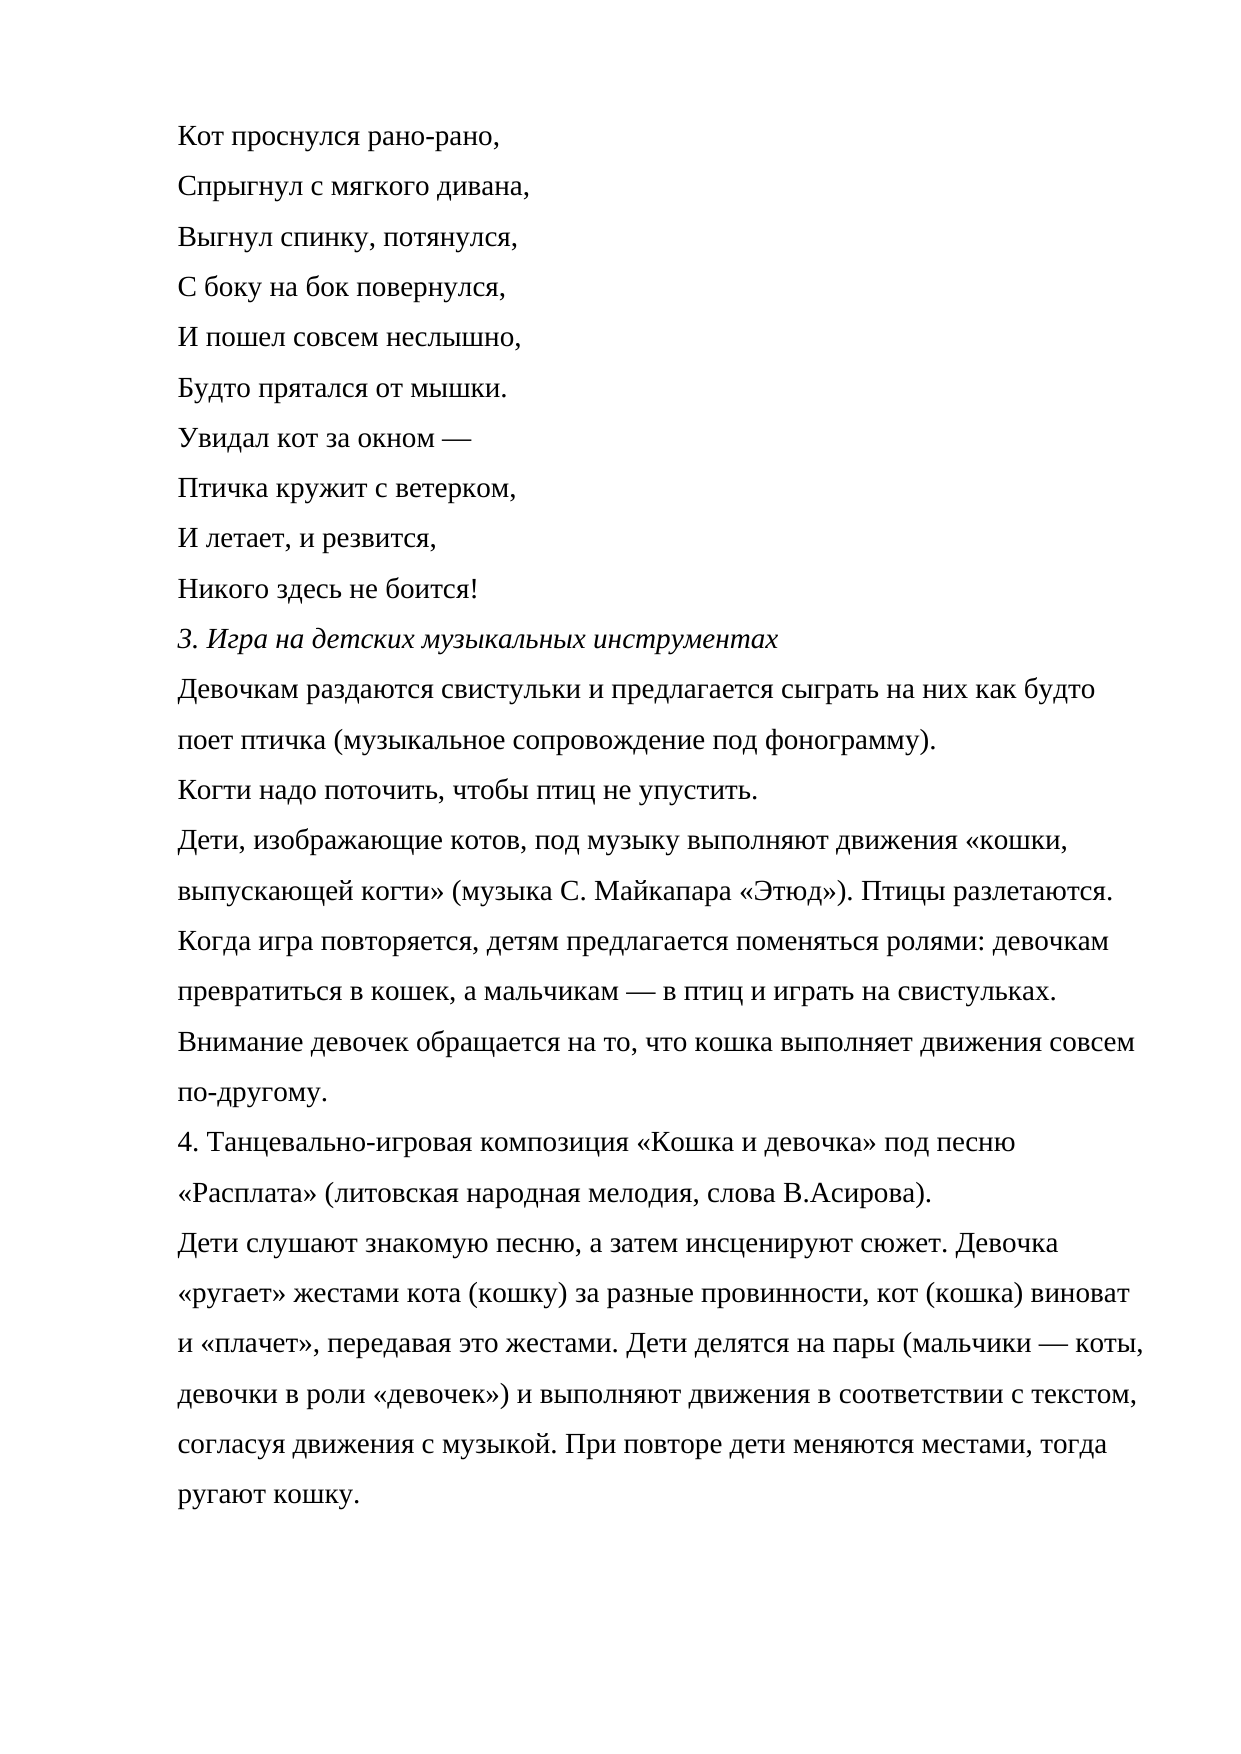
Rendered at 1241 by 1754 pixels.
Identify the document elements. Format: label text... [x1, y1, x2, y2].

text Дети, изображающие котов, под музыку выполняют движения «кошки, выпускающей когти» (музыка С. Майкапара «Этюд»). Птицы разлетаются. [177, 822, 1152, 906]
text И пошел совсем неслышно, [177, 319, 1152, 353]
text С боку на бок повернулся, [177, 269, 1152, 303]
text Кот проснулся рано-рано, [177, 118, 1152, 152]
text Когти надо поточить, чтобы птиц не упустить. [177, 772, 1152, 806]
text Девочкам раздаются свистульки и предлагается сыграть на них как будто поет птичка (музыкальное сопровождение под фонограмму). [177, 672, 1152, 755]
text Птичка кружит с ветерком, [177, 470, 1152, 504]
text Спрыгнул с мягкого дивана, [177, 168, 1152, 202]
text 4. Танцевально-игровая композиция «Кошка и девочка» под песню «Расплата» (литовская народная мелодия, слова В.Асирова). [177, 1124, 1152, 1208]
text Когда игра повторяется, детям предлагается поменяться ролями: девочкам превратиться в кошек, а мальчикам — в птиц и играть на свистульках. [177, 923, 1152, 1007]
text Никого здесь не боится! [177, 571, 1152, 604]
text Увидал кот за окном — [177, 420, 1152, 453]
text Внимание девочек обращается на то, что кошка выполняет движения совсем по-другому. [177, 1024, 1152, 1108]
text И летает, и резвится, [177, 521, 1152, 554]
text Будто прятался от мышки. [177, 370, 1152, 403]
text 3. Игра на детских музыкальных инструментах [177, 621, 1152, 655]
text Дети слушают знакомую песню, а затем инсценируют сюжет. Девочка «ругает» жестами кота (кошку) за разные провинности, кот (кошка) виноват и «плачет», передавая это жестами. Дети делятся на пары (мальчики — коты, девочки в роли «девочек») и выполняют движения в соответствии с текстом, согласуя движения с музыкой. При повторе дети меняются местами, тогда ругают кошку. [177, 1225, 1152, 1510]
text Выгнул спинку, потянулся, [177, 219, 1152, 252]
